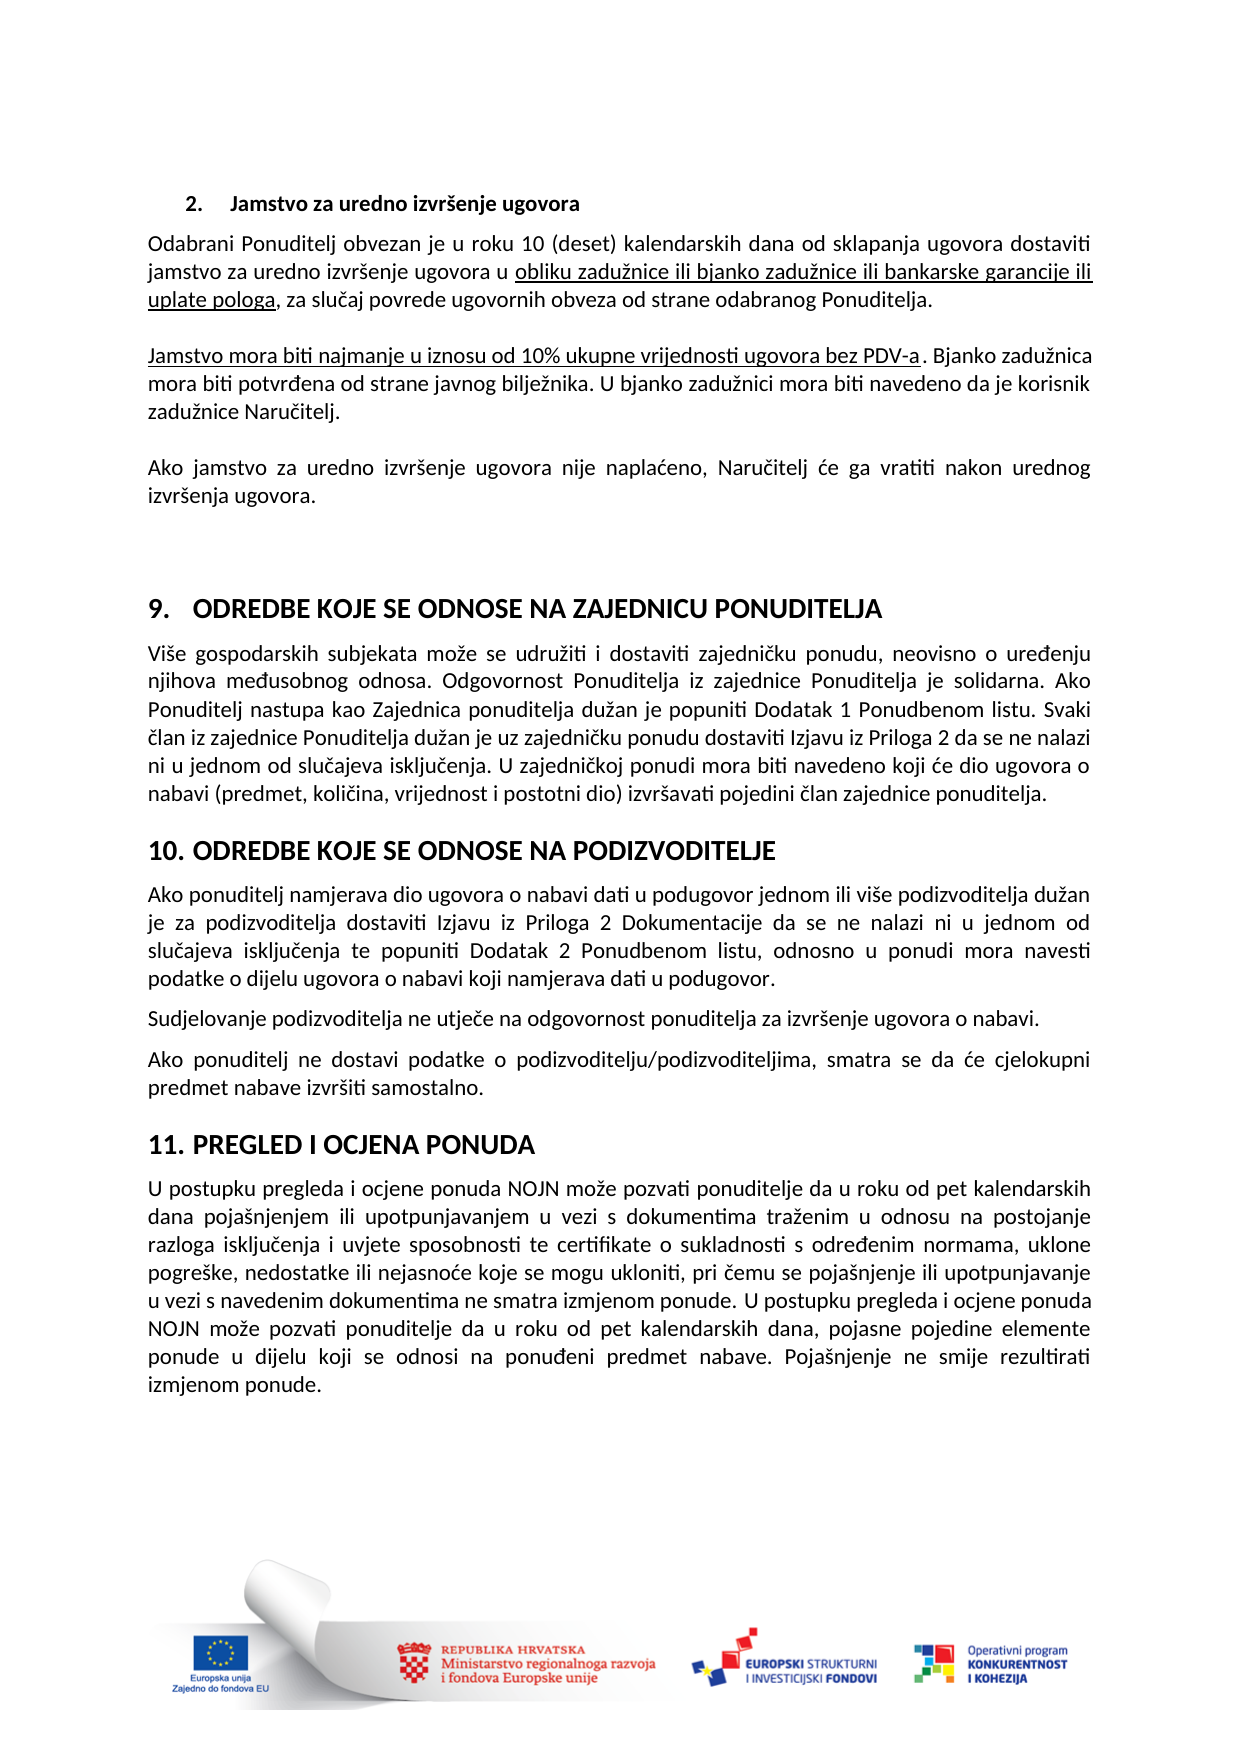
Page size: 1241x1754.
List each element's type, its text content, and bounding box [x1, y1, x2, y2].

subtitle Jamstvo za uredno izvršenje ugovora [185, 189, 1093, 217]
subtitle PREGLED I OCJENA PONUDA [148, 1126, 1093, 1162]
text Jamstvo mora biti najmanje u iznosu od 10% ukupne vrijednosti ugovora bez PDV-a. Bjanko zadužnica mora biti potvrđena od strane javnog bilježnika. U bjanko zadužnici mora biti navedeno da je korisnik zadužnice Naručitelj. [148, 341, 1093, 425]
text Odabrani Ponuditelj obvezan je u roku 10 (deset) kalendarskih dana od sklapanja ugovora dostaviti jamstvo za uredno izvršenje ugovora u obliku zadužnice ili bjanko zadužnice ili bankarske garancije ili uplate pologa, za slučaj povrede ugovornih obveza od strane odabranog Ponuditelja. [148, 229, 1093, 313]
text Ako jamstvo za uredno izvršenje ugovora nije naplaćeno, Naručitelj će ga vratiti nakon urednog izvršenja ugovora. [148, 453, 1093, 509]
text U postupku pregleda i ocjene ponuda NOJN može pozvati ponuditelje da u roku od pet kalendarskih dana pojašnjenjem ili upotpunjavanjem u vezi s dokumentima traženim u odnosu na postojanje razloga isključenja i uvjete sposobnosti te certifikate o sukladnosti s određenim normama, uklone pogreške, nedostatke ili nejasnoće koje se mogu ukloniti, pri čemu se pojašnjenje ili upotpunjavanje u vezi s navedenim dokumentima ne smatra izmjenom ponude. U postupku pregleda i ocjene ponuda NOJN može pozvati ponuditelje da u roku od pet kalendarskih dana, pojasne pojedine elemente ponude u dijelu koji se odnosi na ponuđeni predmet nabave. Pojašnjenje ne smije rezultirati izmjenom ponude. [148, 1174, 1093, 1398]
subtitle ODREDBE KOJE SE ODNOSE NA PODIZVODITELJE [148, 832, 1093, 867]
subtitle ODREDBE KOJE SE ODNOSE NA ZAJEDNICU PONUDITELJA [148, 591, 1093, 626]
text Ako ponuditelj namjerava dio ugovora o nabavi dati u podugovor jednom ili više podizvoditelja dužan je za podizvoditelja dostaviti Izjavu iz Priloga 2 Dokumentacije da se ne nalazi ni u jednom od slučajeva isključenja te popuniti Dodatak 2 Ponudbenom listu, odnosno u ponudi mora navesti podatke o dijelu ugovora o nabavi koji namjerava dati u podugovor. [148, 880, 1093, 992]
text Više gospodarskih subjekata može se udružiti i dostaviti zajedničku ponudu, neovisno o uređenju njihova međusobnog odnosa. Odgovornost Ponuditelja iz zajednice Ponuditelja je solidarna. Ako Ponuditelj nastupa kao Zajednica ponuditelja dužan je popuniti Dodatak 1 Ponudbenom listu. Svaki član iz zajednice Ponuditelja dužan je uz zajedničku ponudu dostaviti Izjavu iz Priloga 2 da se ne nalazi ni u jednom od slučajeva isključenja. U zajedničkoj ponudi mora biti navedeno koji će dio ugovora o nabavi (predmet, količina, vrijednost i postotni dio) izvršavati pojedini član zajednice ponuditelja. [148, 639, 1093, 807]
picture [147, 1546, 1093, 1710]
text Sudjelovanje podizvoditelja ne utječe na odgovornost ponuditelja za izvršenje ugovora o nabavi. [148, 1004, 1093, 1032]
text Ako ponuditelj ne dostavi podatke o podizvoditelju/podizvoditeljima, smatra se da će cjelokupni predmet nabave izvršiti samostalno. [148, 1045, 1093, 1101]
